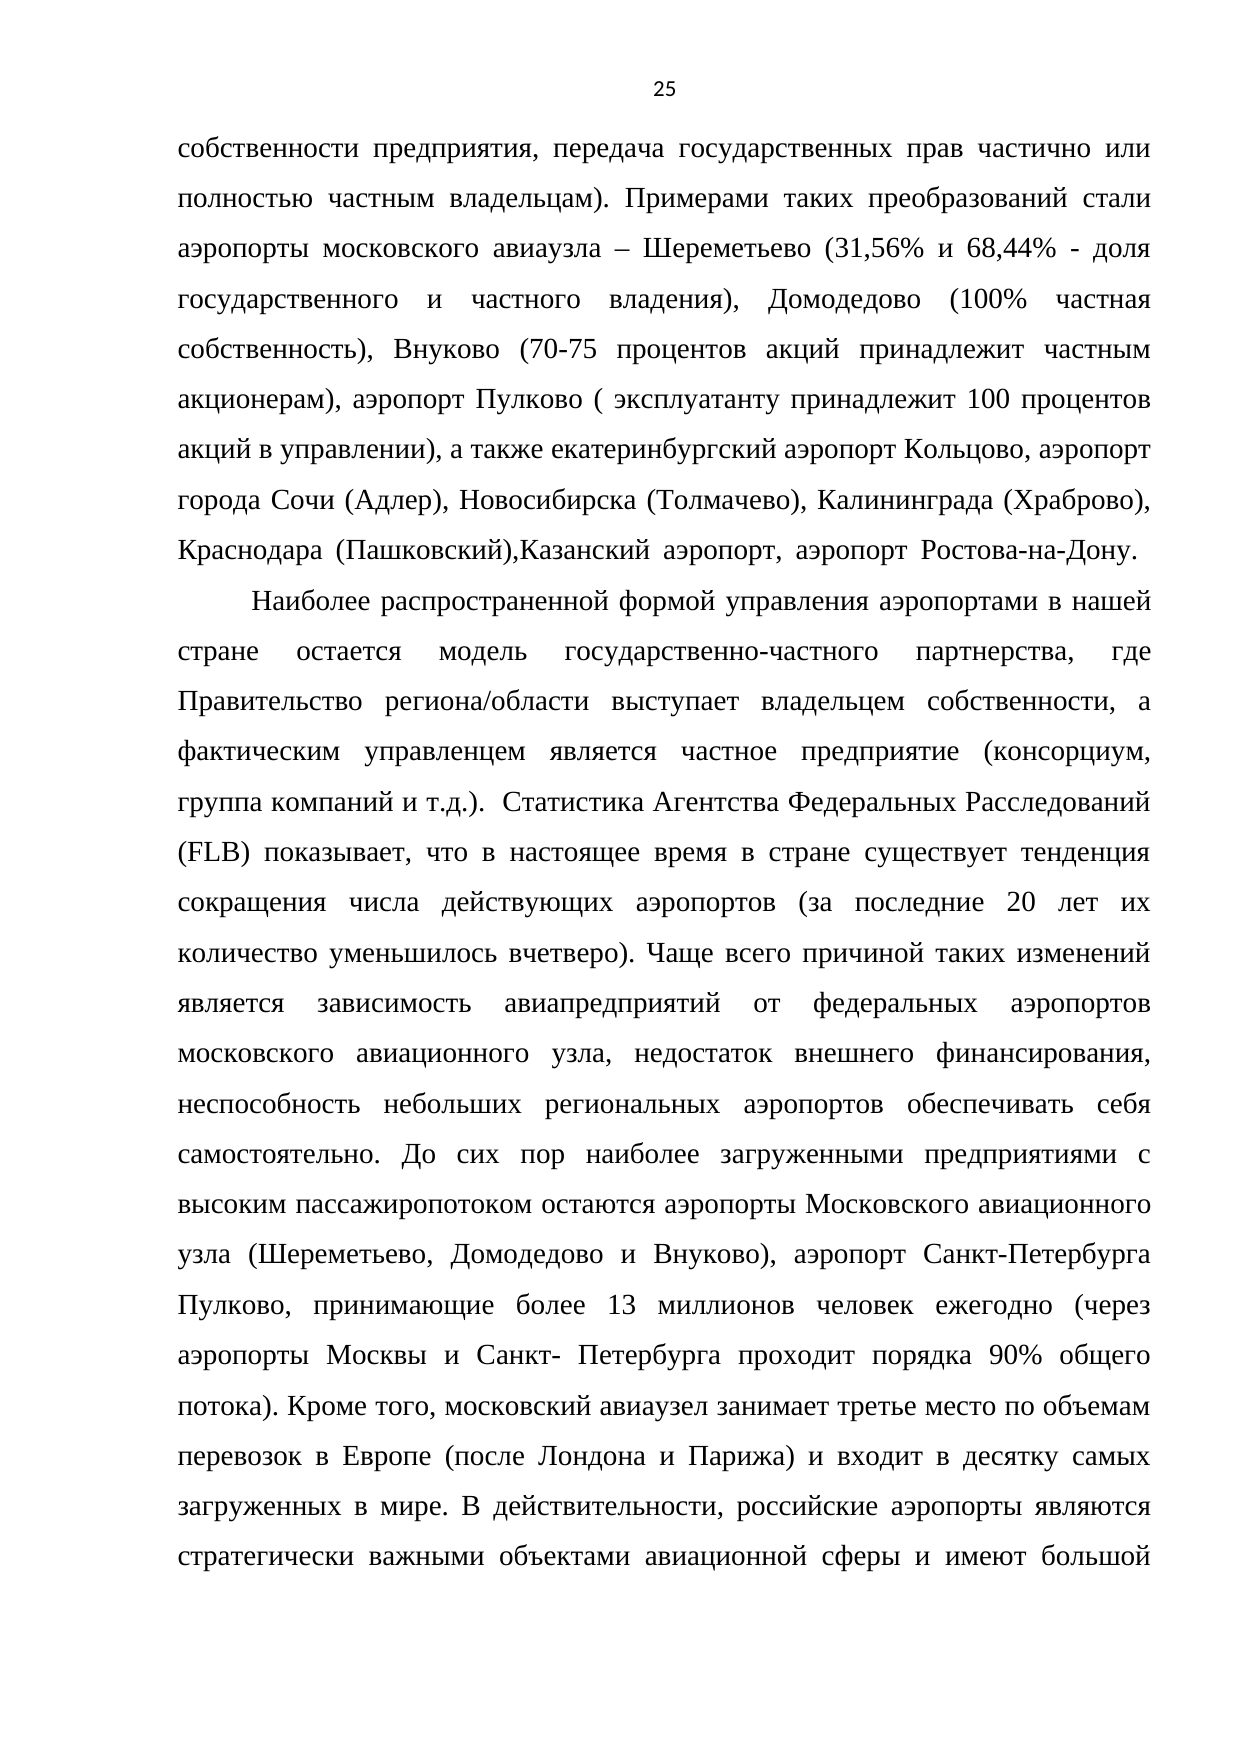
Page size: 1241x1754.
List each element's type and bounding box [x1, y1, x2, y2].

text [177, 130, 1152, 1572]
